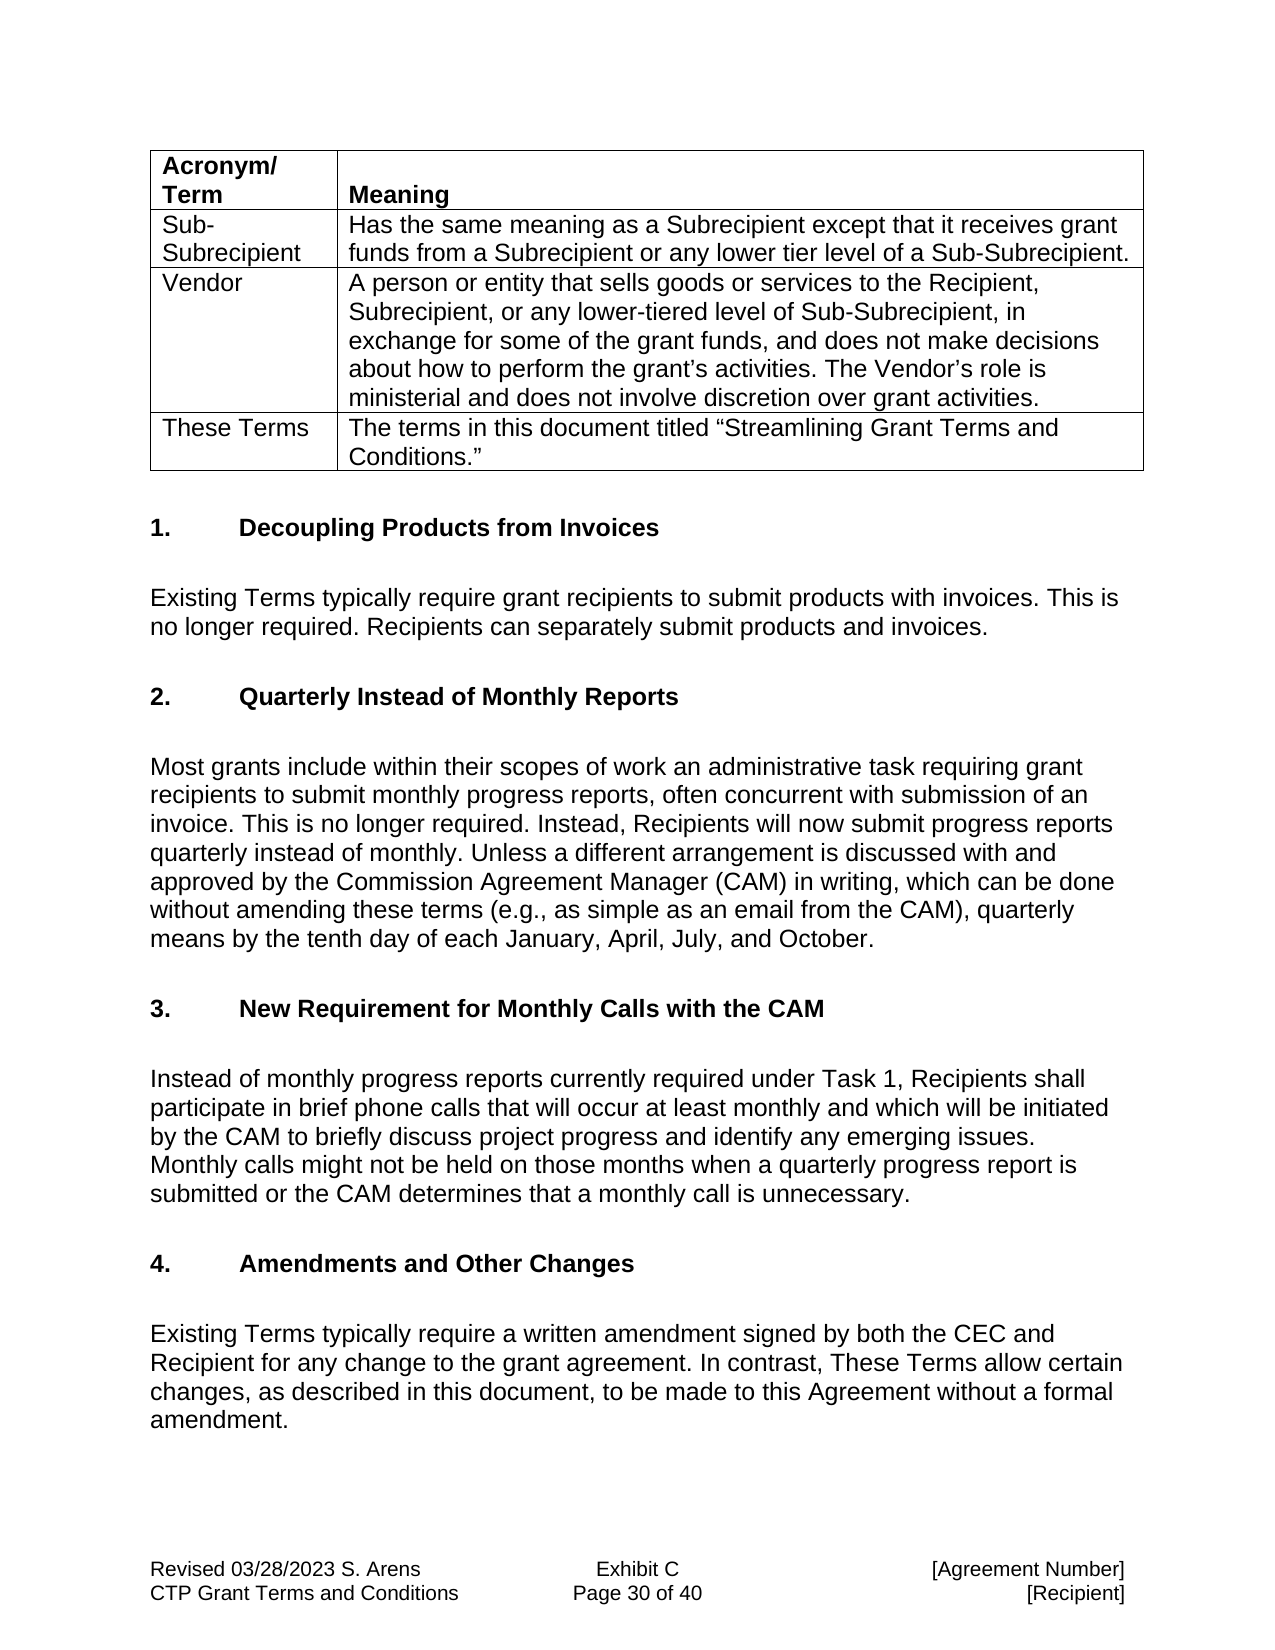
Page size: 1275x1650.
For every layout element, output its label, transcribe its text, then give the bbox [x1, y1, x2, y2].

table_header Meaning [338, 151, 1143, 208]
text Instead of monthly progress reports currently required under Task 1, Recipients shall participate in brief phone calls that will occur at least monthly and which will be initiated by the CAM to briefly discuss project progress and identify any emerging issues. Monthly calls might not be held on those months when a quarterly progress report is submitted or the CAM determines that a monthly call is unnecessary. [150, 1064, 1125, 1208]
table_cell Sub-Subrecipient [151, 210, 337, 267]
subtitle New Requirement for Monthly Calls with the CAM [150, 994, 1125, 1023]
subtitle Quarterly Instead of Monthly Reports [150, 681, 1125, 710]
table_cell Has the same meaning as a Subrecipient except that it receives grant funds from a Subrecipient or any lower tier level of a Sub-Subrecipient. [338, 210, 1143, 267]
text Existing Terms typically require a written amendment signed by both the CEC and Recipient for any change to the grant agreement. In contrast, These Terms allow certain changes, as described in this document, to be made to this Agreement without a formal amendment. [150, 1319, 1125, 1434]
table_cell These Terms [151, 413, 337, 470]
subtitle Amendments and Other Changes [150, 1249, 1125, 1278]
table_cell The terms in this document titled “Streamlining Grant Terms and Conditions.” [338, 413, 1143, 470]
table_cell A person or entity that sells goods or services to the Recipient, Subrecipient, or any lower-tiered level of Sub-Subrecipient, in exchange for some of the grant funds, and does not make decisions about how to perform the grant’s activities. The Vendor’s role is ministerial and does not involve discretion over grant activities. [338, 268, 1143, 412]
table_cell Vendor [151, 268, 337, 412]
subtitle Decoupling Products from Invoices [150, 513, 1125, 541]
text Most grants include within their scopes of work an administrative task requiring grant recipients to submit monthly progress reports, often concurrent with submission of an invoice. This is no longer required. Instead, Recipients will now submit progress reports quarterly instead of monthly. Unless a different arrangement is discussed with and approved by the Commission Agreement Manager (CAM) in writing, which can be done without amending these terms (e.g., as simple as an email from the CAM), quarterly means by the tenth day of each January, April, July, and October. [150, 751, 1125, 953]
text Existing Terms typically require grant recipients to submit products with invoices. This is no longer required. Recipients can separately submit products and invoices. [150, 583, 1125, 640]
table_header Acronym/ Term [151, 151, 337, 208]
